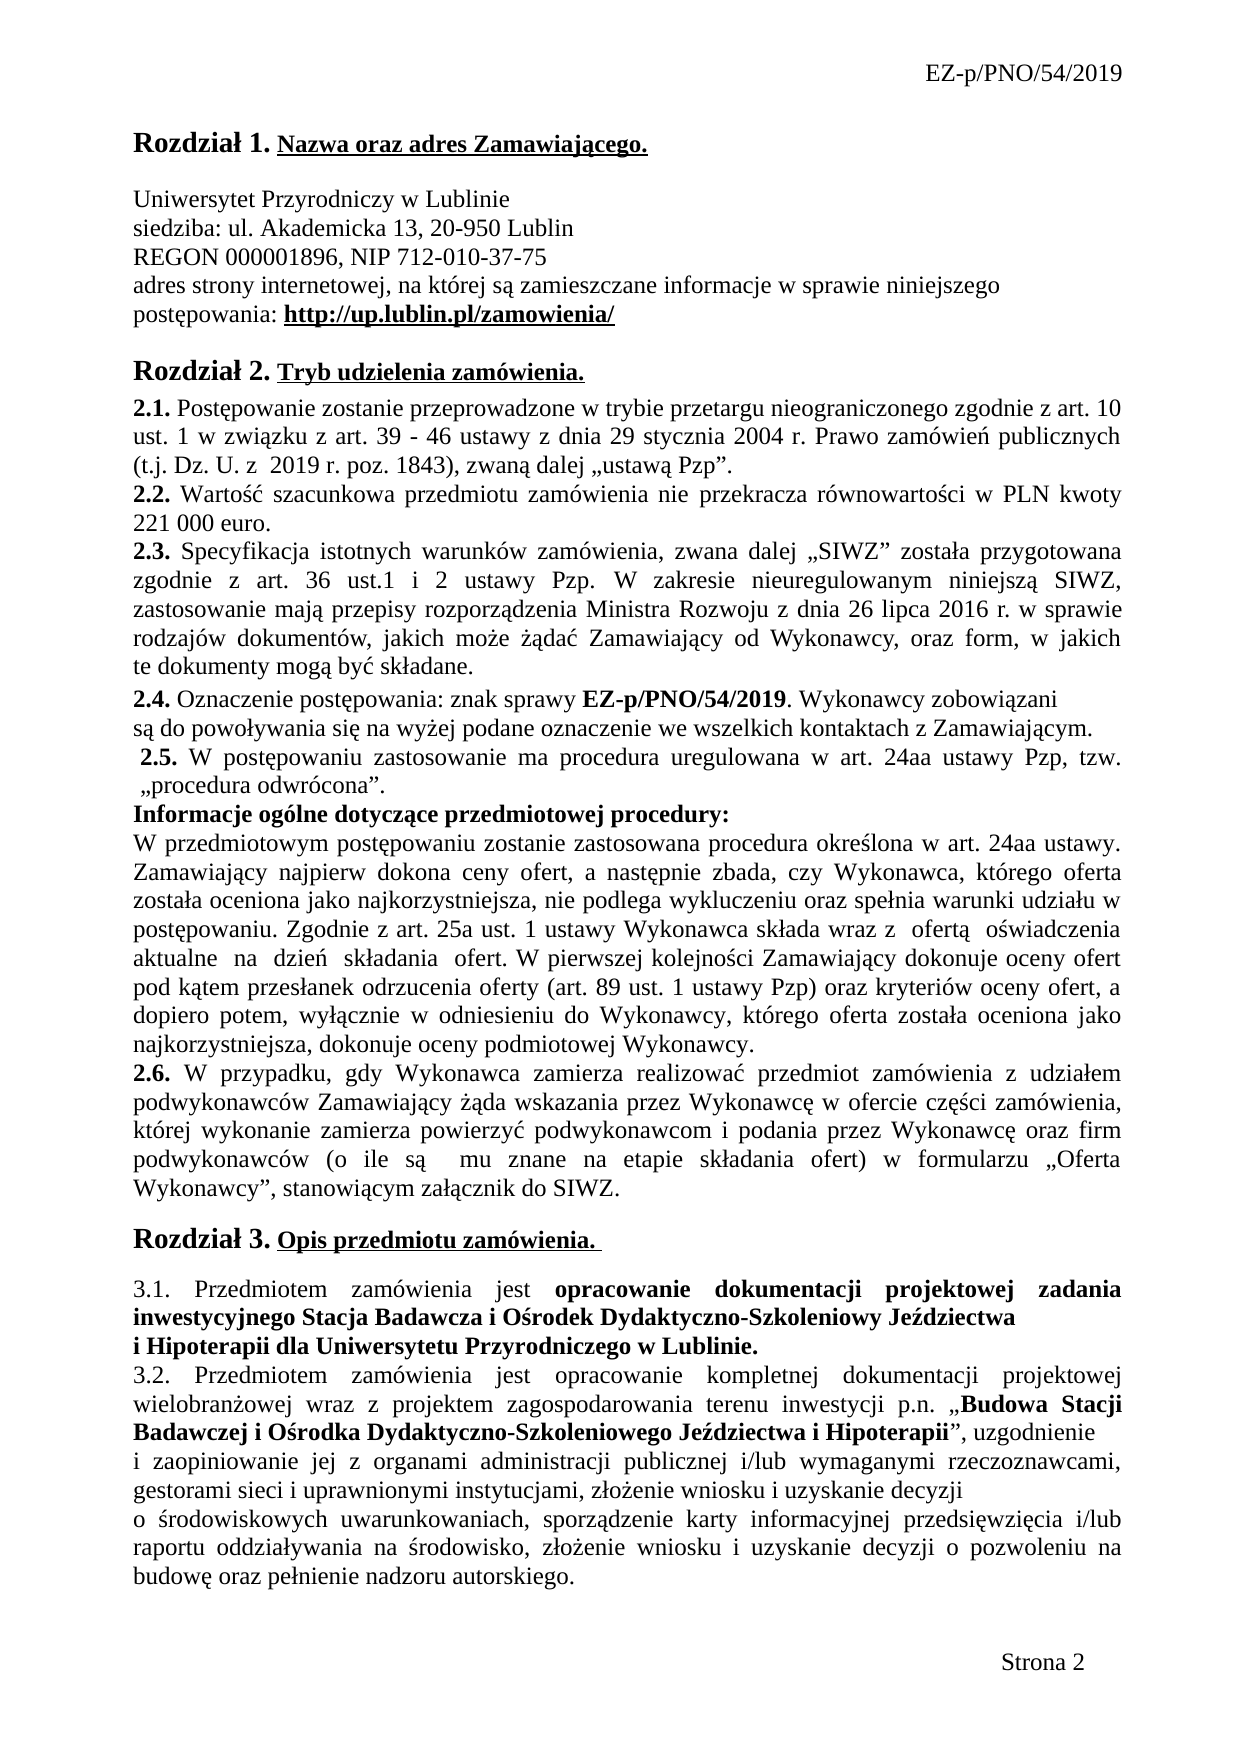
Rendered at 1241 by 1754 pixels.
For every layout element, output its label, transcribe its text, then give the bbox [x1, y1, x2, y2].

text siedziba: ul. Akademicka 13, 20-950 Lublin [133, 213, 1122, 242]
subtitle Rozdział 1. Nazwa oraz adres Zamawiającego. [133, 125, 1122, 159]
text W przedmiotowym postępowaniu zostanie zastosowana procedura określona w art. 24aa ustawy. Zamawiający najpierw dokona ceny ofert, a następnie zbada, czy Wykonawca, którego oferta została oceniona jako najkorzystniejsza, nie podlega wykluczeniu oraz spełnia warunki udziału w postępowaniu. Zgodnie z art. 25a ust. 1 ustawy Wykonawca składa wraz z ofertą oświadczenia aktualne na dzień składania ofert. W pierwszej kolejności Zamawiający dokonuje oceny ofert pod kątem przesłanek odrzucenia oferty (art. 89 ust. 1 ustawy Pzp) oraz kryteriów oceny ofert, a dopiero potem, wyłącznie w odniesieniu do Wykonawcy, którego oferta została oceniona jako najkorzystniejsza, dokonuje oceny podmiotowej Wykonawcy. [133, 828, 1122, 1058]
text 3.1. Przedmiotem zamówienia jest opracowanie dokumentacji projektowej zadania inwestycyjnego Stacja Badawcza i Ośrodek Dydaktyczno-Szkoleniowy Jeździectwa i Hipoterapii dla Uniwersytetu Przyrodniczego w Lublinie. [133, 1274, 1122, 1360]
text 2.2. Wartość szacunkowa przedmiotu zamówienia nie przekracza równowartości w PLN kwoty 221 000 euro. [133, 479, 1122, 536]
text Uniwersytet Przyrodniczy w Lublinie [133, 184, 1122, 213]
subtitle Rozdział 2. Tryb udzielenia zamówienia. [133, 353, 1122, 386]
text 2.4. Oznaczenie postępowania: znak sprawy EZ-p/PNO/54/2019. Wykonawcy zobowiązani są do powoływania się na wyżej podane oznaczenie we wszelkich kontaktach z Zamawiającym. [133, 684, 1122, 742]
text REGON 000001896, NIP 712-010-37-75 [133, 242, 1122, 270]
text 2.6. W przypadku, gdy Wykonawca zamierza realizować przedmiot zamówienia z udziałem podwykonawców Zamawiający żąda wskazania przez Wykonawcę w ofercie części zamówienia, której wykonanie zamierza powierzyć podwykonawcom i podania przez Wykonawcę oraz firm podwykonawców (o ile są mu znane na etapie składania ofert) w formularzu „Oferta Wykonawcy”, stanowiącym załącznik do SIWZ. [133, 1058, 1122, 1202]
text 2.3. Specyfikacja istotnych warunków zamówienia, zwana dalej „SIWZ” została przygotowana zgodnie z art. 36 ust.1 i 2 ustawy Pzp. W zakresie nieuregulowanym niniejszą SIWZ, zastosowanie mają przepisy rozporządzenia Ministra Rozwoju z dnia 26 lipca 2016 r. w sprawie rodzajów dokumentów, jakich może żądać Zamawiający od Wykonawcy, oraz form, w jakich te dokumenty mogą być składane. [133, 536, 1122, 680]
text adres strony internetowej, na której są zamieszczane informacje w sprawie niniejszego postępowania: http://up.lublin.pl/zamowienia/ [133, 270, 1122, 328]
text 2.1. Postępowanie zostanie przeprowadzone w trybie przetargu nieograniczonego zgodnie z art. 10 ust. 1 w związku z art. 39 - 46 ustawy z dnia 29 stycznia 2004 r. Prawo zamówień publicznych (t.j. Dz. U. z 2019 r. poz. 1843), zwaną dalej „ustawą Pzp”. [133, 393, 1122, 479]
text 3.2. Przedmiotem zamówienia jest opracowanie kompletnej dokumentacji projektowej wielobranżowej wraz z projektem zagospodarowania terenu inwestycji p.n. „Budowa Stacji Badawczej i Ośrodka Dydaktyczno-Szkoleniowego Jeździectwa i Hipoterapii”, uzgodnienie i zaopiniowanie jej z organami administracji publicznej i/lub wymaganymi rzeczoznawcami, gestorami sieci i uprawnionymi instytucjami, złożenie wniosku i uzyskanie decyzji o środowiskowych uwarunkowaniach, sporządzenie karty informacyjnej przedsięwzięcia i/lub raportu oddziaływania na środowisko, złożenie wniosku i uzyskanie decyzji o pozwoleniu na budowę oraz pełnienie nadzoru autorskiego. [133, 1360, 1122, 1590]
text Rozdział 3. Opis przedmiotu zamówienia. [133, 1221, 1122, 1254]
text Informacje ogólne dotyczące przedmiotowej procedury: [133, 799, 1122, 828]
text 2.5. W postępowaniu zastosowanie ma procedura uregulowana w art. 24aa ustawy Pzp, tzw. „procedura odwrócona”. [140, 742, 1122, 799]
